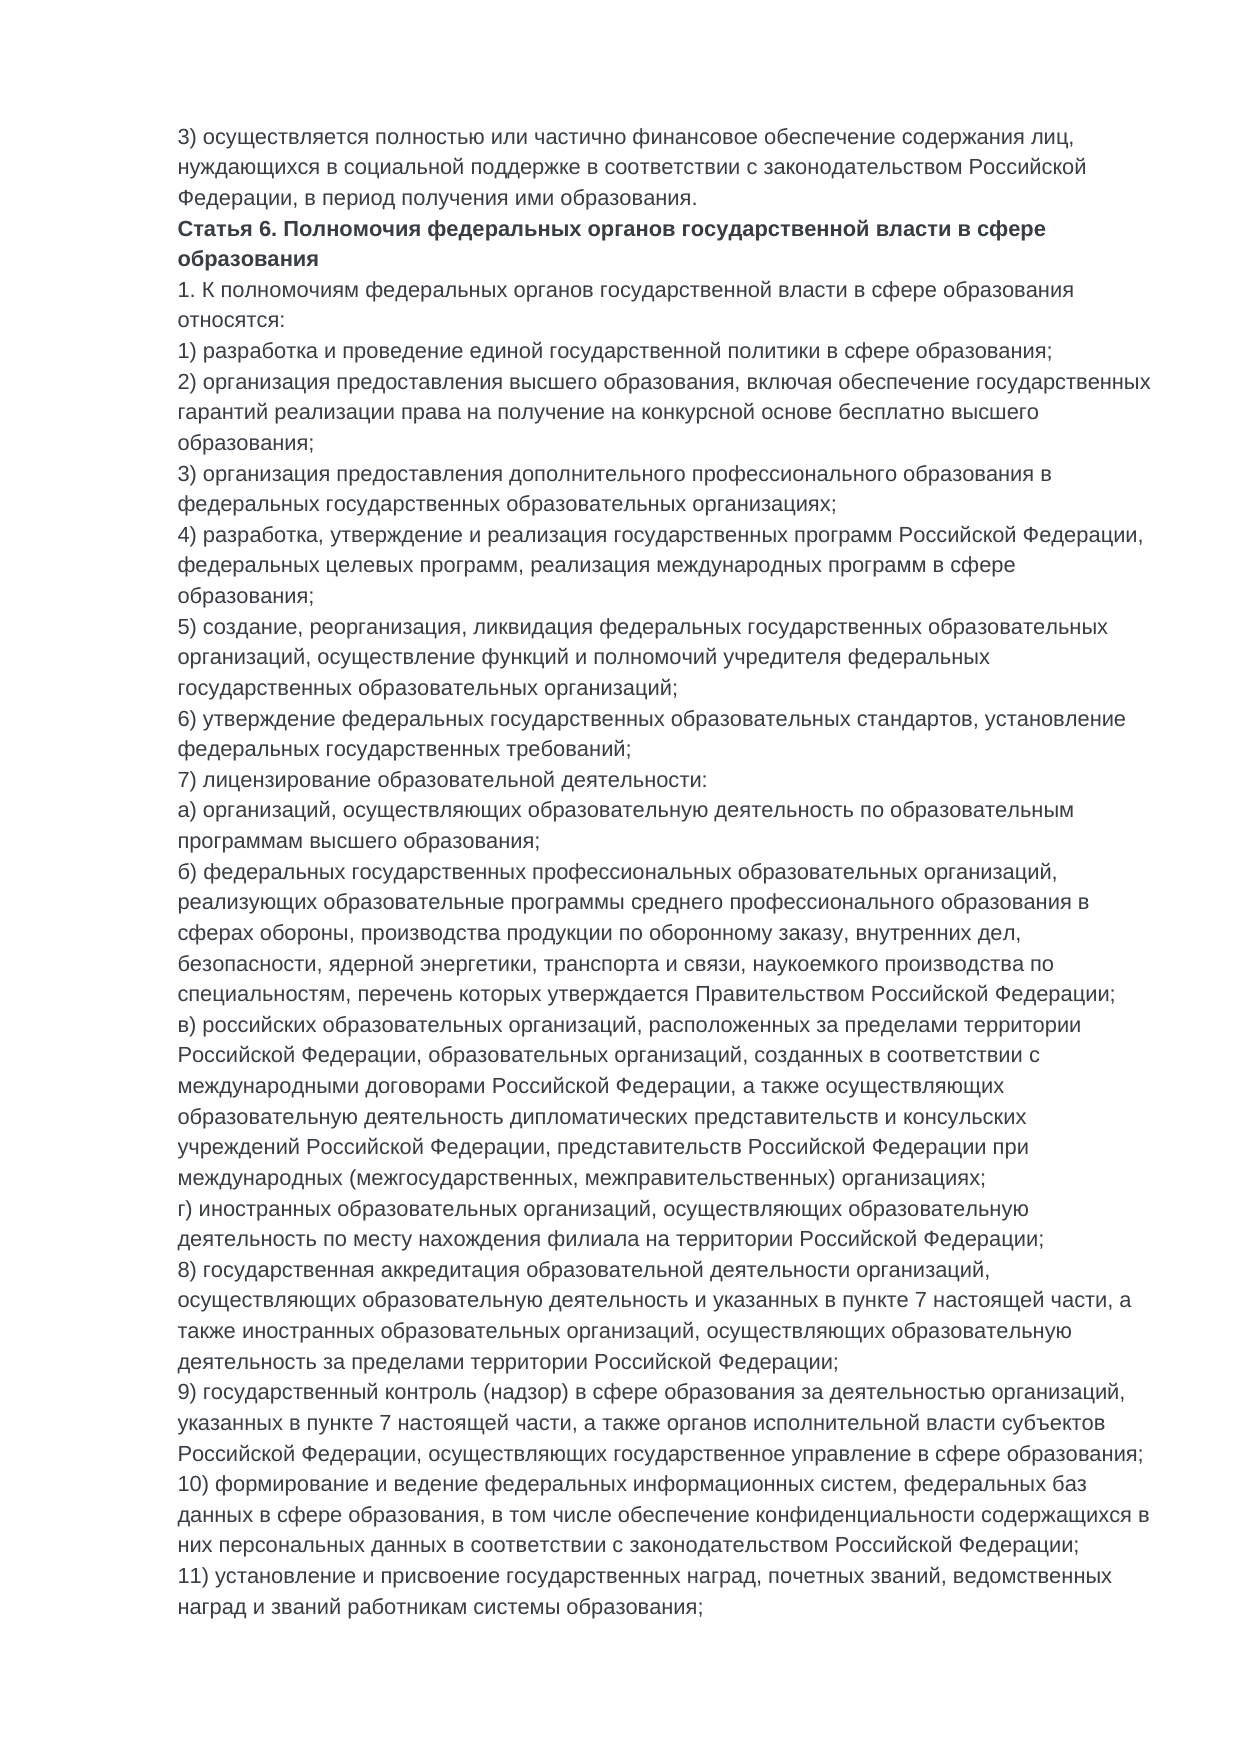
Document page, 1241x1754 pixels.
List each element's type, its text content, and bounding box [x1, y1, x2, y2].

text 8) государственная аккредитация образовательной деятельности организаций, осуществляющих образовательную деятельность и указанных в пункте 7 настоящей части, а также иностранных образовательных организаций, осуществляющих образовательную деятельность за пределами территории Российской Федерации; [177, 1251, 1152, 1374]
text 1) разработка и проведение единой государственной политики в сфере образования; [177, 332, 1152, 363]
text Статья 6. Полномочия федеральных органов государственной власти в сфере образования [177, 210, 1152, 271]
text 1. К полномочиям федеральных органов государственной власти в сфере образования относятся: [177, 271, 1152, 332]
text 6) утверждение федеральных государственных образовательных стандартов, установление федеральных государственных требований; [177, 700, 1152, 761]
text в) российских образовательных организаций, расположенных за пределами территории Российской Федерации, образовательных организаций, созданных в соответствии с международными договорами Российской Федерации, а также осуществляющих образовательную деятельность дипломатических представительств и консульских учреждений Российской Федерации, представительств Российской Федерации при международных (межгосударственных, межправительственных) организациях; [177, 1006, 1152, 1190]
text 4) разработка, утверждение и реализация государственных программ Российской Федерации, федеральных целевых программ, реализация международных программ в сфере образования; [177, 516, 1152, 608]
text 10) формирование и ведение федеральных информационных систем, федеральных баз данных в сфере образования, в том числе обеспечение конфиденциальности содержащихся в них персональных данных в соответствии с законодательством Российской Федерации; [177, 1466, 1152, 1557]
text 5) создание, реорганизация, ликвидация федеральных государственных образовательных организаций, осуществление функций и полномочий учредителя федеральных государственных образовательных организаций; [177, 608, 1152, 700]
text 11) установление и присвоение государственных наград, почетных званий, ведомственных наград и званий работникам системы образования; [177, 1557, 1152, 1619]
text 7) лицензирование образовательной деятельности: [177, 761, 1152, 792]
text б) федеральных государственных профессиональных образовательных организаций, реализующих образовательные программы среднего профессионального образования в сферах обороны, производства продукции по оборонному заказу, внутренних дел, безопасности, ядерной энергетики, транспорта и связи, наукоемкого производства по специальностям, перечень которых утверждается Правительством Российской Федерации; [177, 853, 1152, 1006]
text а) организаций, осуществляющих образовательную деятельность по образовательным программам высшего образования; [177, 792, 1152, 853]
text 9) государственный контроль (надзор) в сфере образования за деятельностью организаций, указанных в пункте 7 настоящей части, а также органов исполнительной власти субъектов Российской Федерации, осуществляющих государственное управление в сфере образования; [177, 1374, 1152, 1466]
text г) иностранных образовательных организаций, осуществляющих образовательную деятельность по месту нахождения филиала на территории Российской Федерации; [177, 1190, 1152, 1251]
text 3) осуществляется полностью или частично финансовое обеспечение содержания лиц, нуждающихся в социальной поддержке в соответствии с законодательством Российской Федерации, в период получения ими образования. [177, 118, 1152, 210]
text 3) организация предоставления дополнительного профессионального образования в федеральных государственных образовательных организациях; [177, 455, 1152, 516]
text 2) организация предоставления высшего образования, включая обеспечение государственных гарантий реализации права на получение на конкурсной основе бесплатно высшего образования; [177, 363, 1152, 455]
